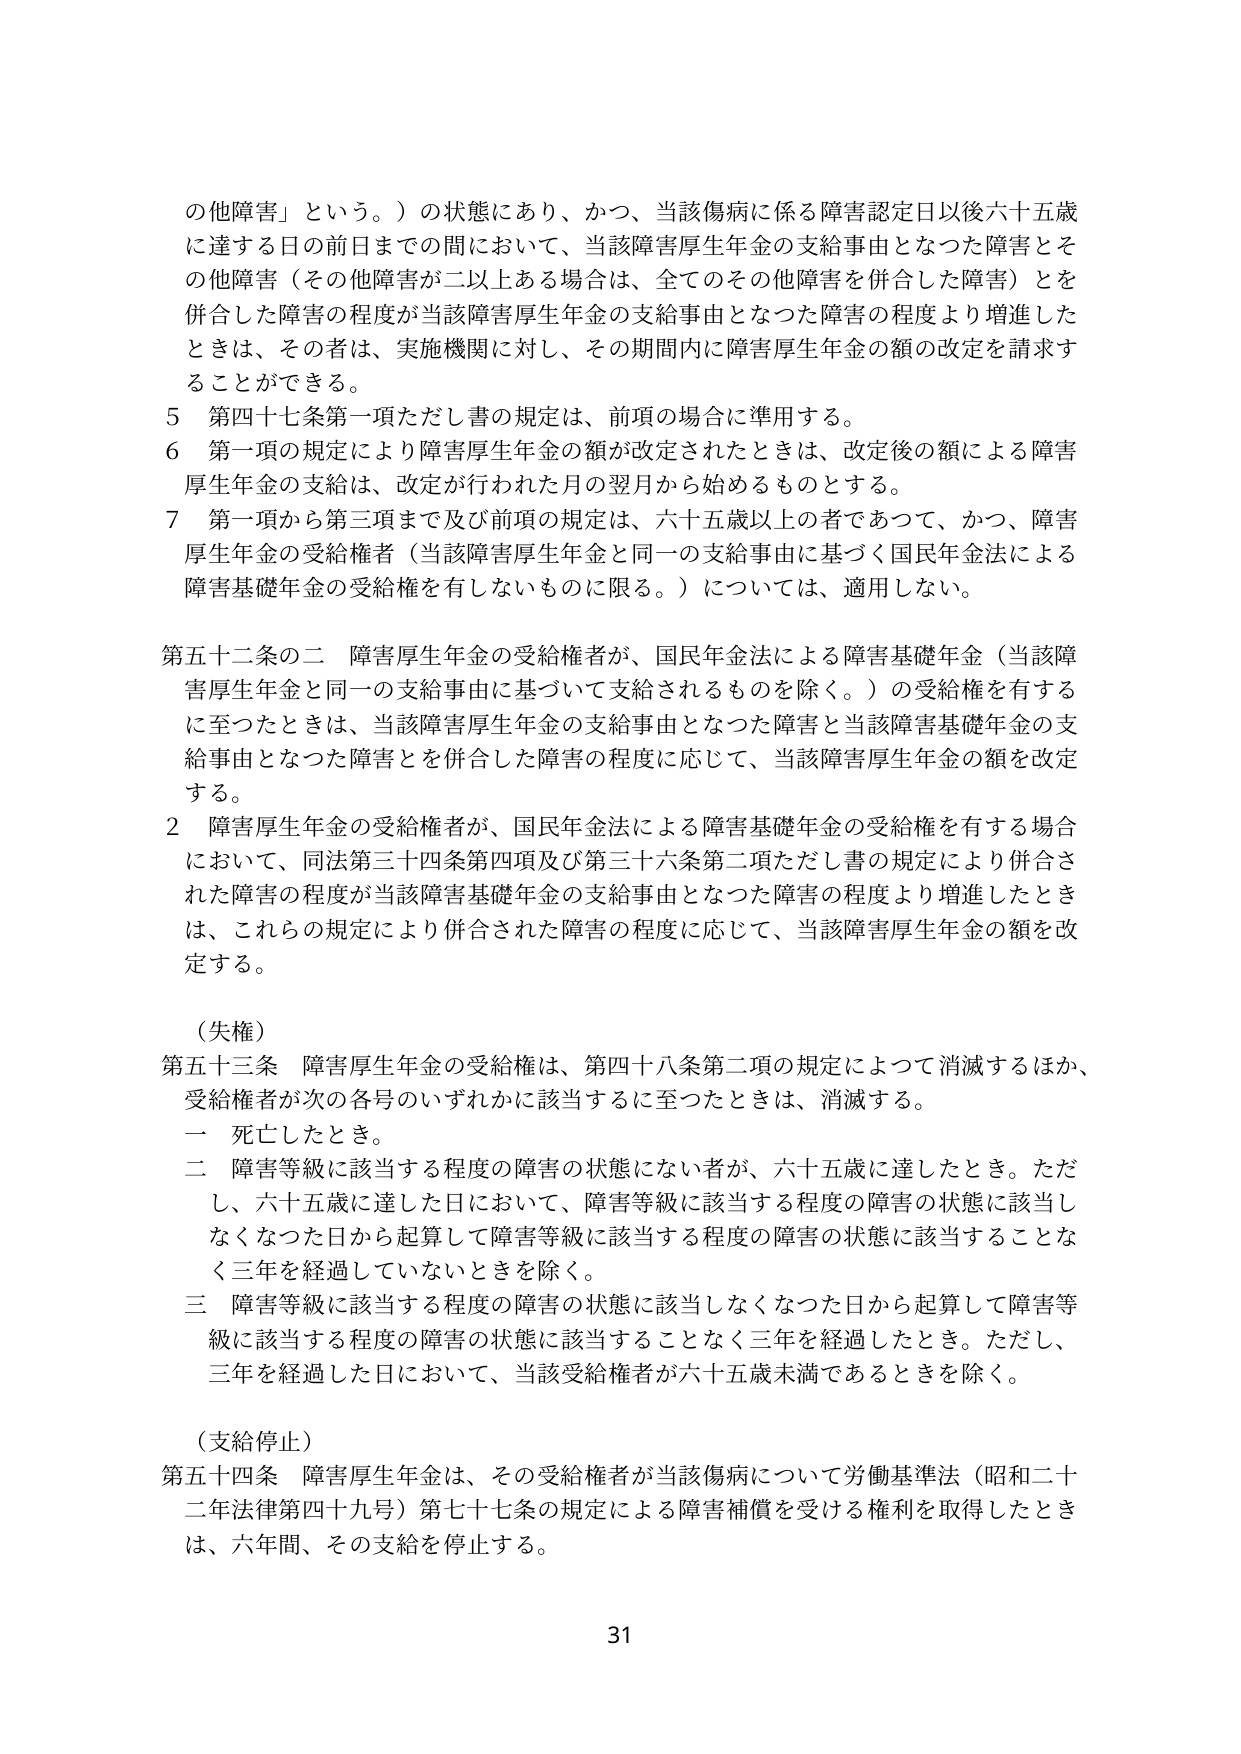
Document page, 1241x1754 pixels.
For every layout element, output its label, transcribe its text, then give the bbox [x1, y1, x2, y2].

text ５ 第四十七条第一項ただし書の規定は、前項の場合に準用する。 [161, 399, 1079, 433]
text ７ 第一項から第三項まで及び前項の規定は、六十五歳以上の者であつて、かつ、障害厚生年金の受給権者（当該障害厚生年金と同一の支給事由に基づく国民年金法による障害基礎年金の受給権を有しないものに限る。）については、適用しない。 [161, 501, 1079, 604]
text ６ 第一項の規定により障害厚生年金の額が改定されたときは、改定後の額による障害厚生年金の支給は、改定が行われた月の翌月から始めるものとする。 [161, 433, 1079, 501]
text 第五十二条の二 障害厚生年金の受給権者が、国民年金法による障害基礎年金（当該障害厚生年金と同一の支給事由に基づいて支給されるものを除く。）の受給権を有するに至つたときは、当該障害厚生年金の支給事由となつた障害と当該障害基礎年金の支給事由となつた障害とを併合した障害の程度に応じて、当該障害厚生年金の額を改定する。 [161, 638, 1079, 809]
text （失権） [184, 1014, 1079, 1048]
text 第五十四条 障害厚生年金は、その受給権者が当該傷病について労働基準法（昭和二十二年法律第四十九号）第七十七条の規定による障害補償を受ける権利を取得したときは、六年間、その支給を停止する。 [161, 1458, 1079, 1560]
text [161, 194, 1079, 399]
text 三 障害等級に該当する程度の障害の状態に該当しなくなつた日から起算して障害等級に該当する程度の障害の状態に該当することなく三年を経過したとき。ただし、三年を経過した日において、当該受給権者が六十五歳未満であるときを除く。 [184, 1287, 1079, 1389]
text ２ 障害厚生年金の受給権者が、国民年金法による障害基礎年金の受給権を有する場合において、同法第三十四条第四項及び第三十六条第二項ただし書の規定により併合された障害の程度が当該障害基礎年金の支給事由となつた障害の程度より増進したときは、これらの規定により併合された障害の程度に応じて、当該障害厚生年金の額を改定する。 [161, 809, 1079, 979]
text （支給停止） [184, 1424, 1079, 1458]
text 一 死亡したとき。 [184, 1116, 1079, 1150]
text 二 障害等級に該当する程度の障害の状態にない者が、六十五歳に達したとき。ただし、六十五歳に達した日において、障害等級に該当する程度の障害の状態に該当しなくなつた日から起算して障害等級に該当する程度の障害の状態に該当することなく三年を経過していないときを除く。 [184, 1150, 1079, 1287]
text 第五十三条 障害厚生年金の受給権は、第四十八条第二項の規定によつて消滅するほか、受給権者が次の各号のいずれかに該当するに至つたときは、消滅する。 [161, 1048, 1079, 1116]
